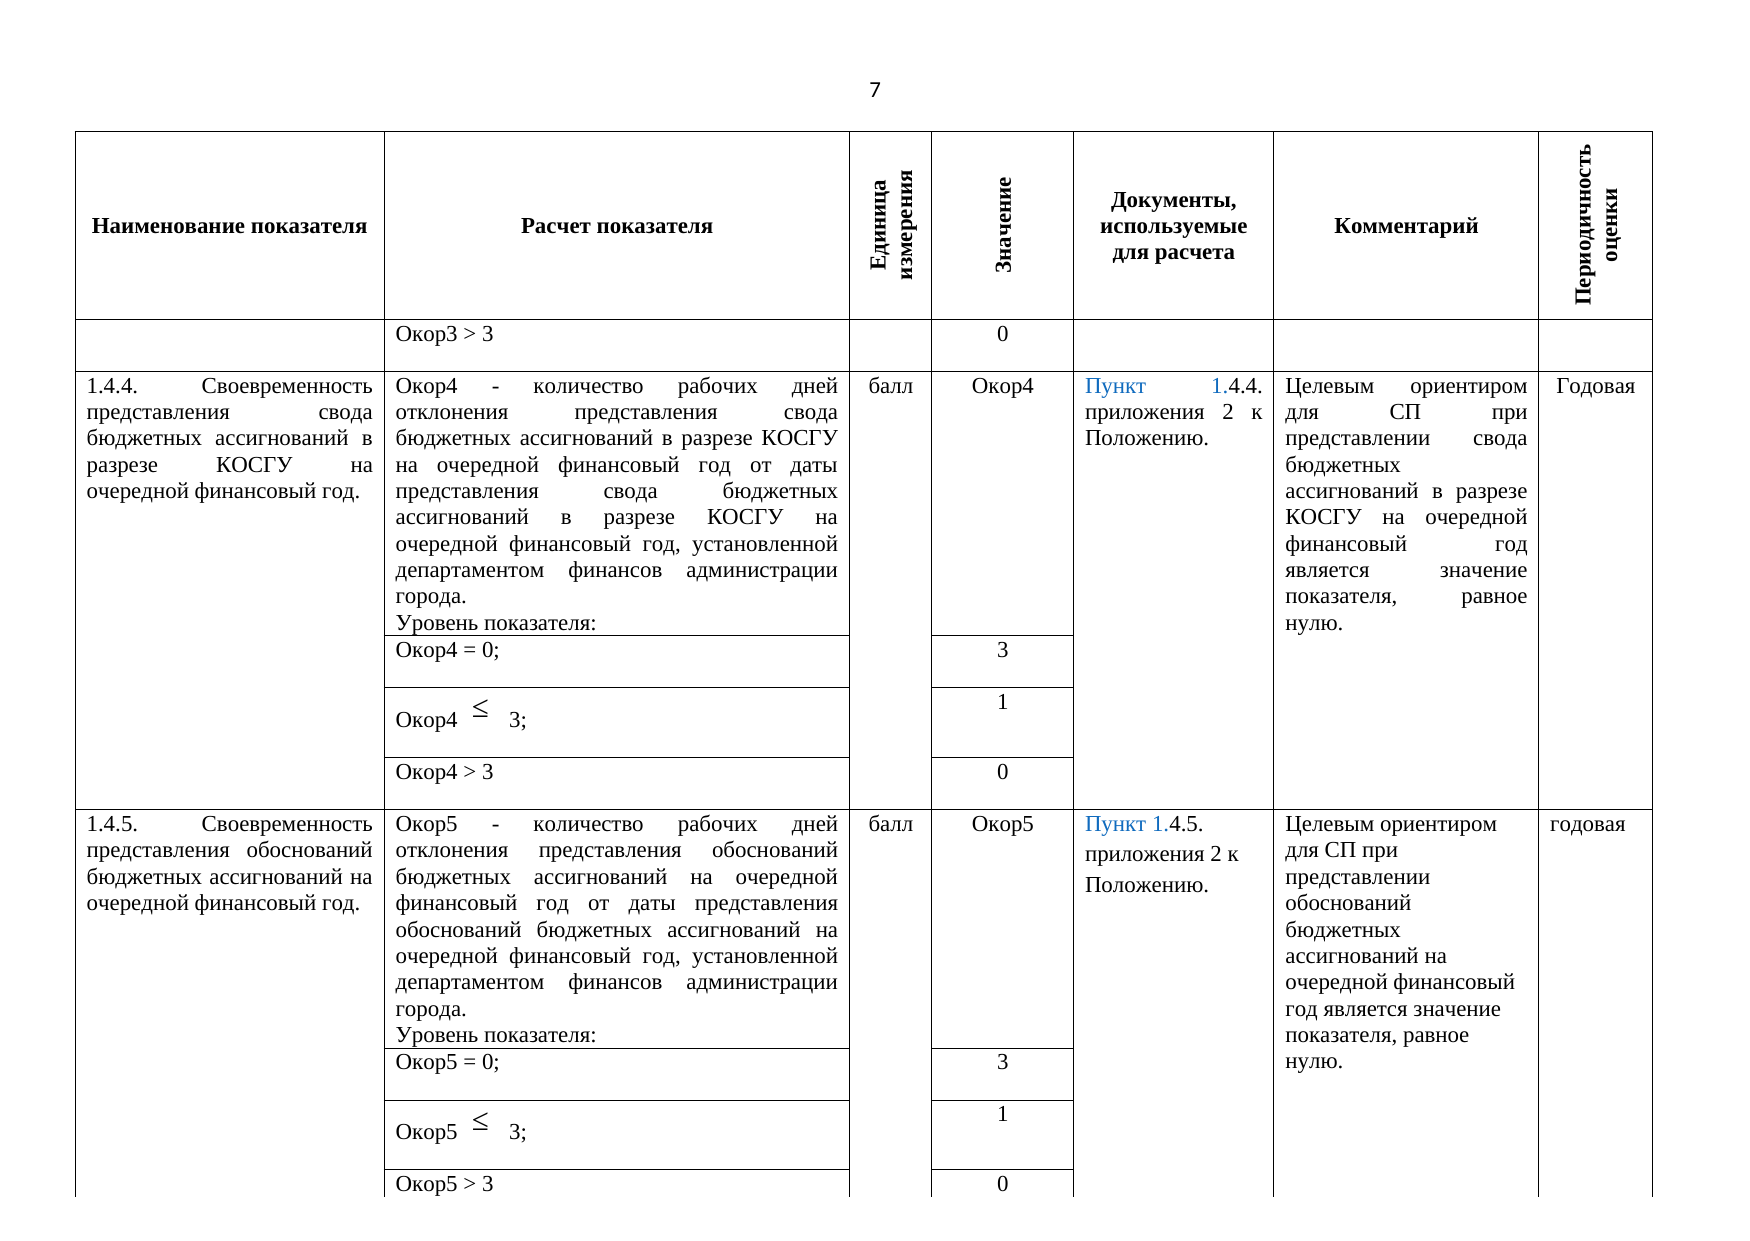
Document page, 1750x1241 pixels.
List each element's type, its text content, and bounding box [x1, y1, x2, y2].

table_cell 3 [932, 1049, 1073, 1099]
table_cell Целевым ориентиром для СП при представлении свода бюджетных ассигнований в разрезе КОСГУ на очередной финансовый год является значение показателя, равное нулю. [1274, 372, 1538, 809]
table_cell 1.4.5. Своевременность представления обоснований бюджетных ассигнований на очередной финансовый год. [76, 810, 384, 1197]
table_cell 0 [932, 758, 1073, 809]
table_cell Окор4 > 3 [385, 758, 849, 809]
table_cell [1274, 320, 1538, 371]
table_cell 1 [932, 1101, 1073, 1169]
table_header Значение [932, 132, 1073, 318]
table_cell Окор5 [932, 810, 1073, 1047]
table_cell Окор4 = 0; [385, 636, 849, 687]
table_cell 0 [932, 1170, 1073, 1197]
table_cell 0 [932, 320, 1073, 371]
table_cell [1539, 320, 1652, 371]
table_cell Окор5 > 3 [385, 1170, 849, 1197]
table_cell Окор4 [932, 372, 1073, 635]
table_cell Пункт 1.4.5. приложения 2 к Положению. [1074, 810, 1273, 1197]
table_cell [850, 320, 931, 371]
table_header Комментарий [1274, 132, 1538, 318]
table_header Единица измерения [850, 132, 931, 318]
table_cell Пункт 1.4.4. приложения 2 к Положению. [1074, 372, 1273, 809]
table_cell Окор3 > 3 [385, 320, 849, 371]
table_cell [76, 320, 384, 371]
table_cell 3 [932, 636, 1073, 687]
table_cell Окор53; [385, 1101, 849, 1169]
table_cell Целевым ориентиром для СП при представлении обоснований бюджетных ассигнований на очередной финансовый год является значение показателя, равное нулю. [1274, 810, 1538, 1197]
table_cell [1074, 320, 1273, 371]
table_cell годовая [1539, 810, 1652, 1197]
table_header Периодичность оценки [1539, 132, 1652, 318]
table_cell 1.4.4. Своевременность представления свода бюджетных ассигнований в разрезе КОСГУ на очередной финансовый год. [76, 372, 384, 809]
table_cell Окор43; [385, 688, 849, 757]
table_cell Окор4 - количество рабочих дней отклонения представления свода бюджетных ассигнований в разрезе КОСГУ на очередной финансовый год от даты представления свода бюджетных ассигнований в разрезе КОСГУ на очередной финансовый год, установленной департаментом финансов администрации города. Уровень показателя: [385, 372, 849, 635]
table_cell 1 [932, 688, 1073, 757]
table_cell Годовая [1539, 372, 1652, 809]
table_header Документы, используемые для расчета [1074, 132, 1273, 318]
table_header Расчет показателя [385, 132, 849, 318]
table_cell Окор5 = 0; [385, 1049, 849, 1099]
table_header Наименование показателя [76, 132, 384, 318]
table_cell балл [850, 372, 931, 809]
table_cell балл [850, 810, 931, 1197]
table_cell Окор5 - количество рабочих дней отклонения представления обоснований бюджетных ассигнований на очередной финансовый год от даты представления обоснований бюджетных ассигнований на очередной финансовый год, установленной департаментом финансов администрации города. Уровень показателя: [385, 810, 849, 1047]
